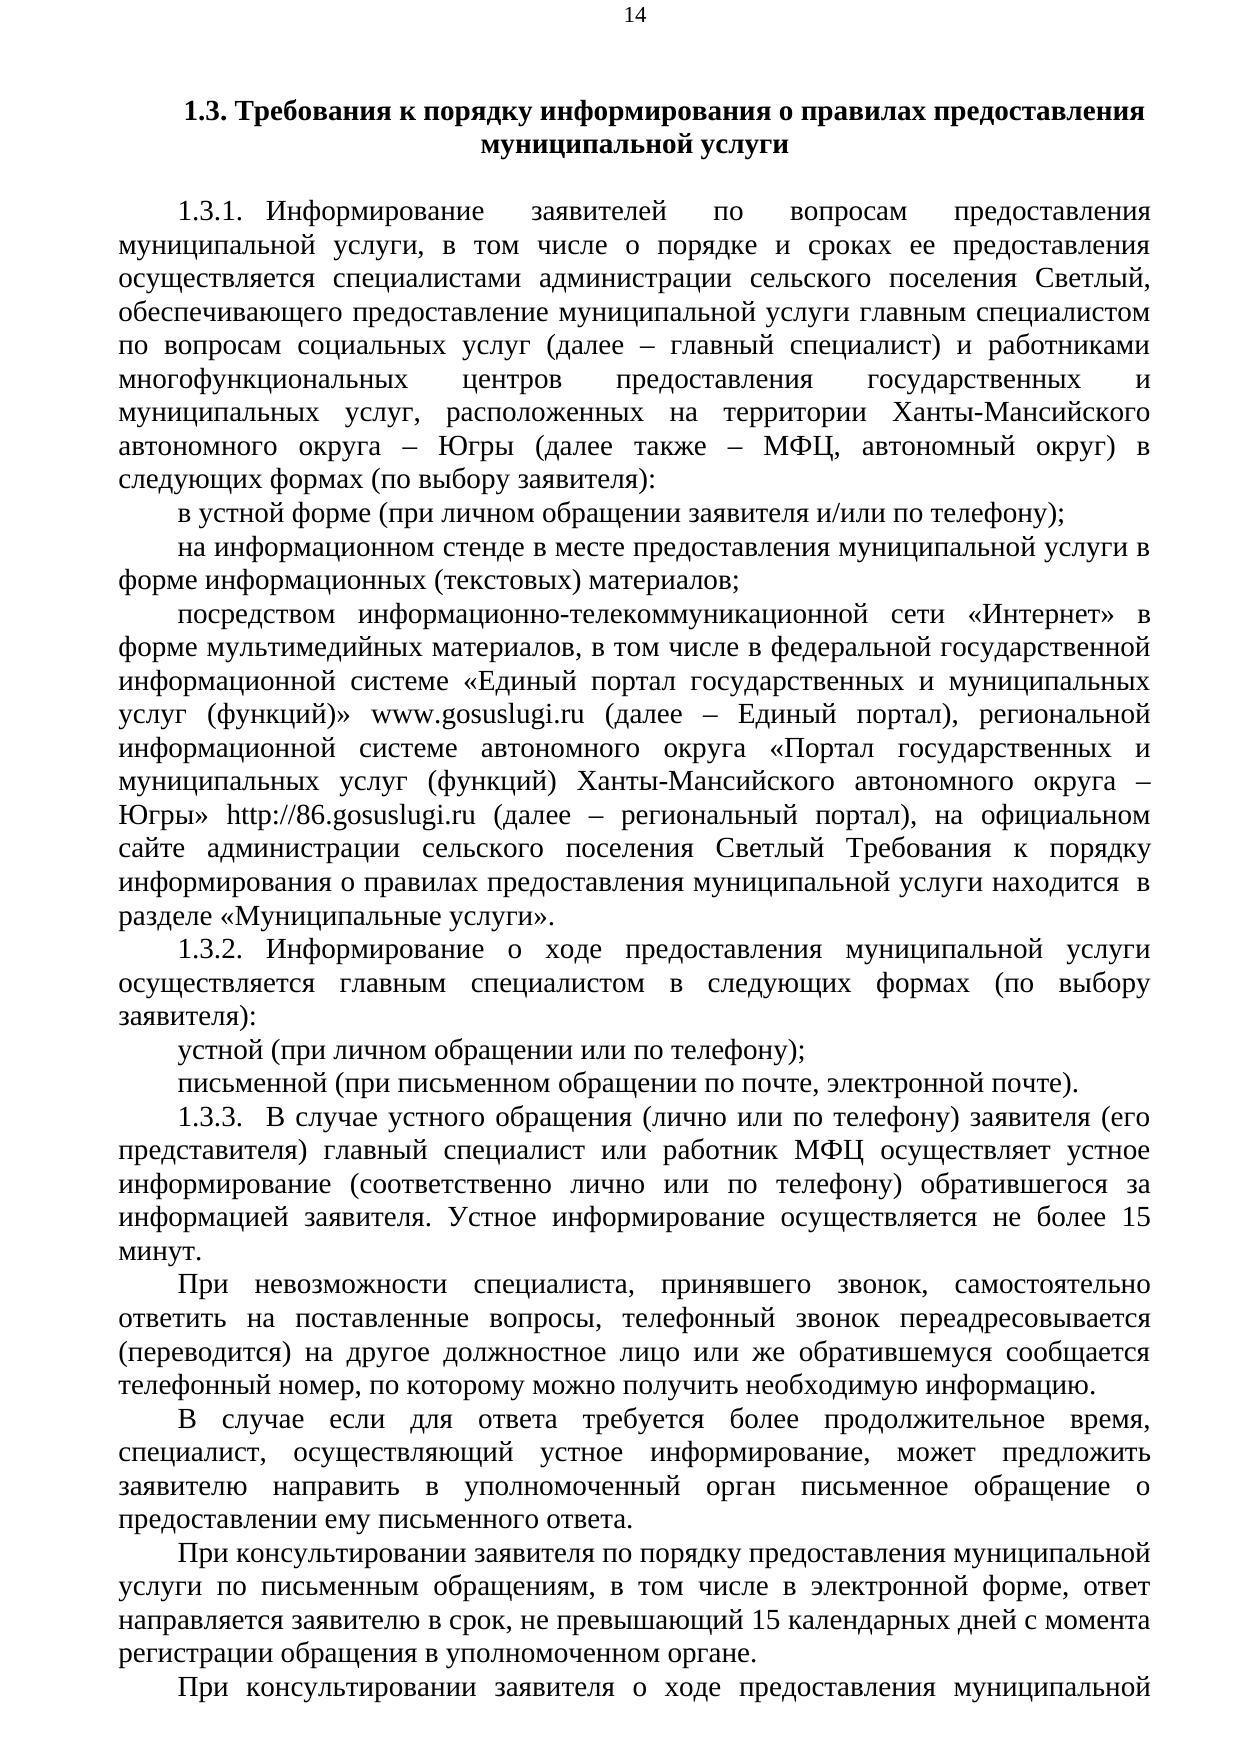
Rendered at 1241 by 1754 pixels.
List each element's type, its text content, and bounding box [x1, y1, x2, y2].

text устной (при личном обращении или по телефону); [118, 1032, 1152, 1065]
text 1.3.1. Информирование заявителей по вопросам предоставления муниципальной услуги, в том числе о порядке и сроках ее предоставления осуществляется специалистами администрации сельского поселения Светлый, обеспечивающего предоставление муниципальной услуги главным специалистом по вопросам социальных услуг (далее – главный специалист) и работниками многофункциональных центров предоставления государственных и муниципальных услуг, расположенных на территории Ханты-Мансийского автономного округа – Югры (далее также – МФЦ, автономный округ) в следующих формах (по выбору заявителя): [118, 193, 1152, 495]
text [118, 1669, 1152, 1703]
text на информационном стенде в месте предоставления муниципальной услуги в форме информационных (текстовых) материалов; [118, 529, 1152, 596]
text 1.3.2. Информирование о ходе предоставления муниципальной услуги осуществляется главным специалистом в следующих формах (по выбору заявителя): [118, 931, 1152, 1032]
text При невозможности специалиста, принявшего звонок, самостоятельно ответить на поставленные вопросы, телефонный звонок переадресовывается (переводится) на другое должностное лицо или же обратившемуся сообщается телефонный номер, по которому можно получить необходимую информацию. [118, 1267, 1152, 1401]
text в устной форме (при личном обращении заявителя и/или по телефону); [118, 495, 1152, 529]
text 1.3.3. В случае устного обращения (лично или по телефону) заявителя (его представителя) главный специалист или работник МФЦ осуществляет устное информирование (соответственно лично или по телефону) обратившегося за информацией заявителя. Устное информирование осуществляется не более 15 минут. [118, 1099, 1152, 1267]
text В случае если для ответа требуется более продолжительное время, специалист, осуществляющий устное информирование, может предложить заявителю направить в уполномоченный орган письменное обращение о предоставлении ему письменного ответа. [118, 1401, 1152, 1535]
text 1.3. Требования к порядку информирования о правилах предоставления муниципальной услуги [118, 93, 1152, 160]
text посредством информационно-телекоммуникационной сети «Интернет» в форме мультимедийных материалов, в том числе в федеральной государственной информационной системе «Единый портал государственных и муниципальных услуг (функций)» www.gosuslugi.ru (далее – Единый портал), региональной информационной системе автономного округа «Портал государственных и муниципальных услуг (функций) Ханты-Мансийского автономного округа – Югры» http://86.gosuslugi.ru (далее – региональный портал), на официальном сайте администрации сельского поселения Светлый Требования к порядку информирования о правилах предоставления муниципальной услуги находится в разделе «Муниципальные услуги». [118, 596, 1152, 931]
text При консультировании заявителя по порядку предоставления муниципальной услуги по письменным обращениям, в том числе в электронной форме, ответ направляется заявителю в срок, не превышающий 15 календарных дней с момента регистрации обращения в уполномоченном органе. [118, 1535, 1152, 1669]
text письменной (при письменном обращении по почте, электронной почте). [118, 1065, 1152, 1099]
